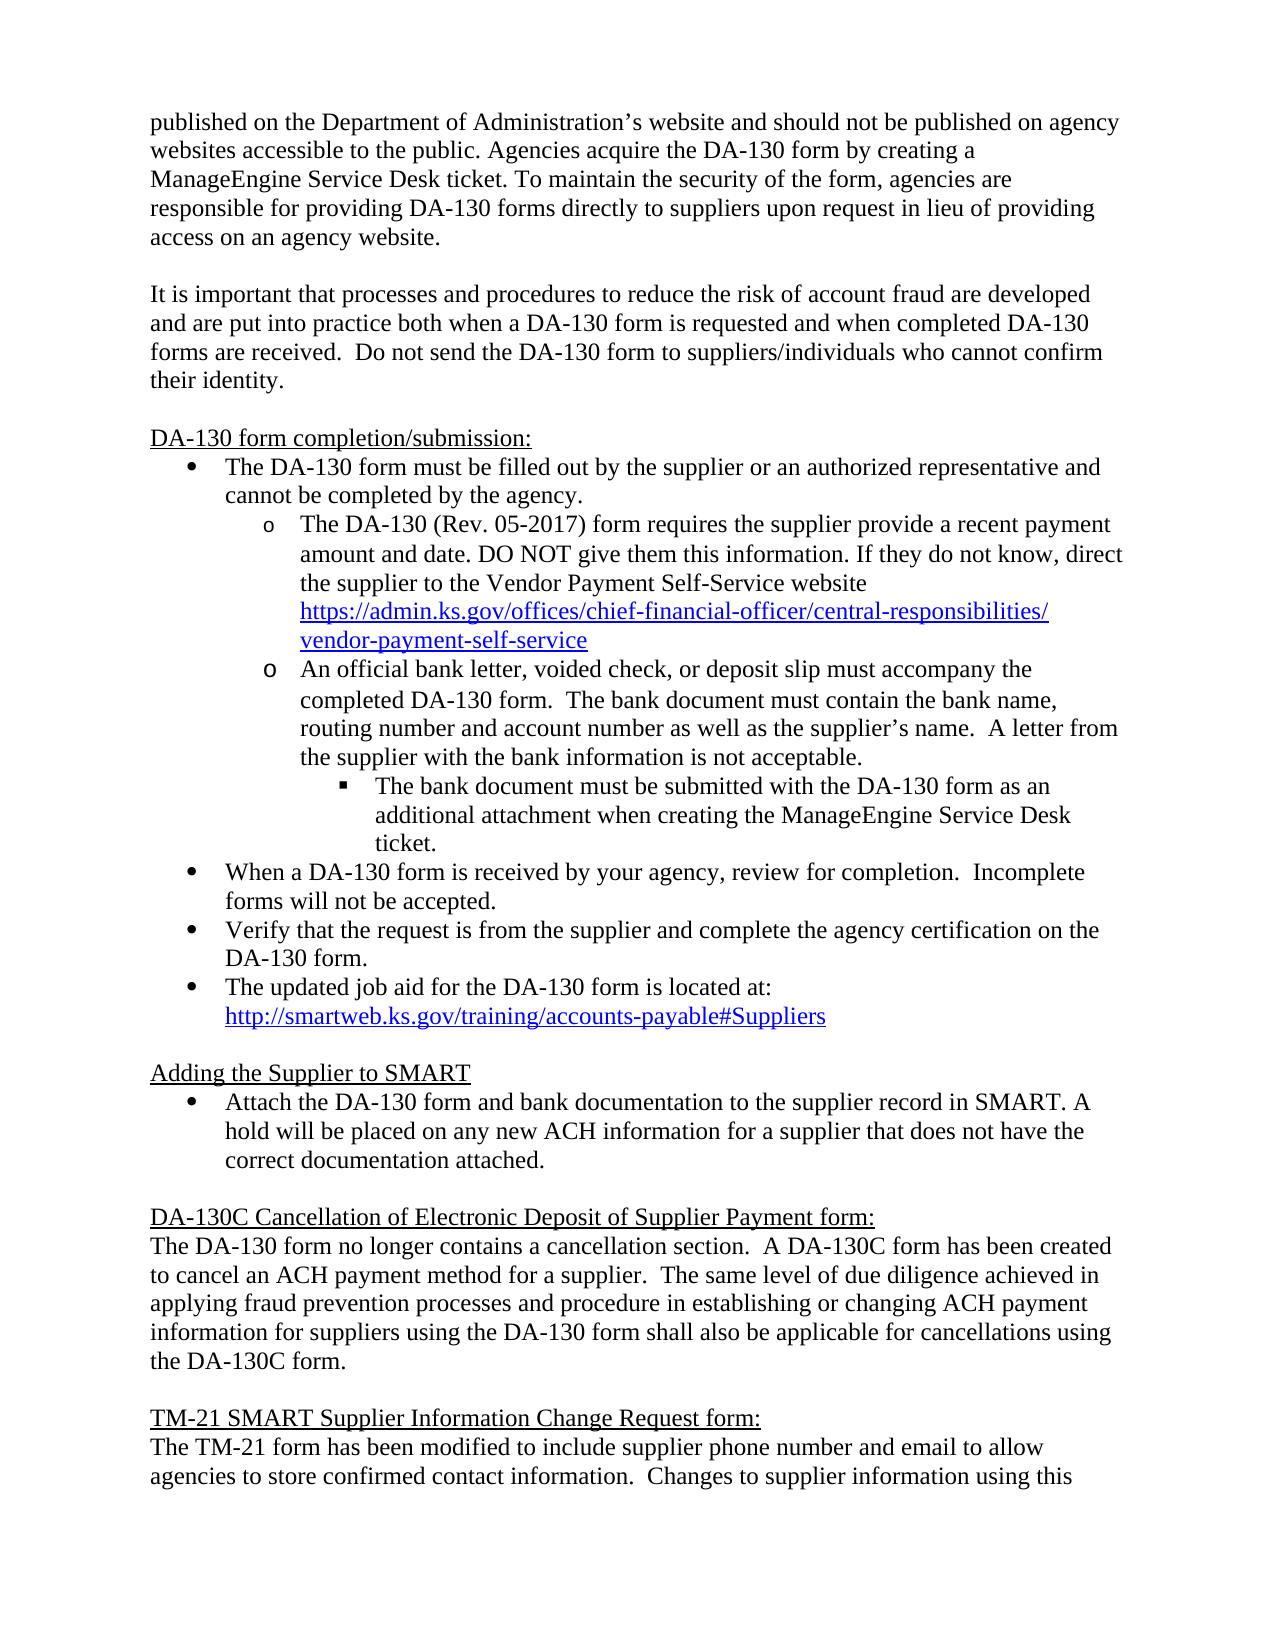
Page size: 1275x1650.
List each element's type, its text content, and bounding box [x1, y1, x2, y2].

list When a DA-130 form is received by your agency, review for completion. Incomplete forms will not be accepted. [187, 857, 1125, 915]
list An official bank letter, voided check, or deposit slip must accompany the completed DA-130 form. The bank document must contain the bank name, routing number and account number as well as the supplier’s name. A letter from the supplier with the bank information is not acceptable. [262, 654, 1125, 771]
list DA-130C Cancellation of Electronic Deposit of Supplier Payment form: [150, 1202, 1125, 1231]
list The updated job aid for the DA-130 form is located at: http://smartweb.ks.gov/training/accounts-payable#Suppliers [187, 972, 1125, 1030]
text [150, 107, 1125, 251]
list Verify that the request is from the supplier and complete the agency certification on the DA-130 form. [187, 915, 1125, 972]
list The DA-130 form must be filled out by the supplier or an authorized representative and cannot be completed by the agency. [187, 452, 1125, 509]
list TM-21 SMART Supplier Information Change Request form: [150, 1403, 1125, 1432]
text It is important that processes and procedures to reduce the risk of account fraud are developed and are put into practice both when a DA-130 form is requested and when completed DA-130 forms are received. Do not send the DA-130 form to suppliers/individuals who cannot confirm their identity. [150, 279, 1125, 394]
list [150, 1432, 1125, 1490]
list The DA-130 (Rev. 05-2017) form requires the supplier provide a recent payment amount and date. DO NOT give them this information. If they do not know, direct the supplier to the Vendor Payment Self-Service website https://admin.ks.gov/offices/chief-financial-officer/central-responsibilities/vendor-payment-self-service [262, 509, 1125, 654]
list Adding the Supplier to SMART [150, 1058, 1125, 1087]
text DA-130 form completion/submission: [150, 423, 1125, 452]
list Attach the DA-130 form and bank documentation to the supplier record in SMART. A hold will be placed on any new ACH information for a supplier that does not have the correct documentation attached. [187, 1087, 1125, 1173]
list The DA-130 form no longer contains a cancellation section. A DA-130C form has been created to cancel an ACH payment method for a supplier. The same level of due diligence achieved in applying fraud prevention processes and procedure in establishing or changing ACH payment information for suppliers using the DA-130 form shall also be applicable for cancellations using the DA-130C form. [150, 1231, 1125, 1375]
list The bank document must be submitted with the DA-130 form as an additional attachment when creating the ManageEngine Service Desk ticket. [337, 771, 1125, 857]
